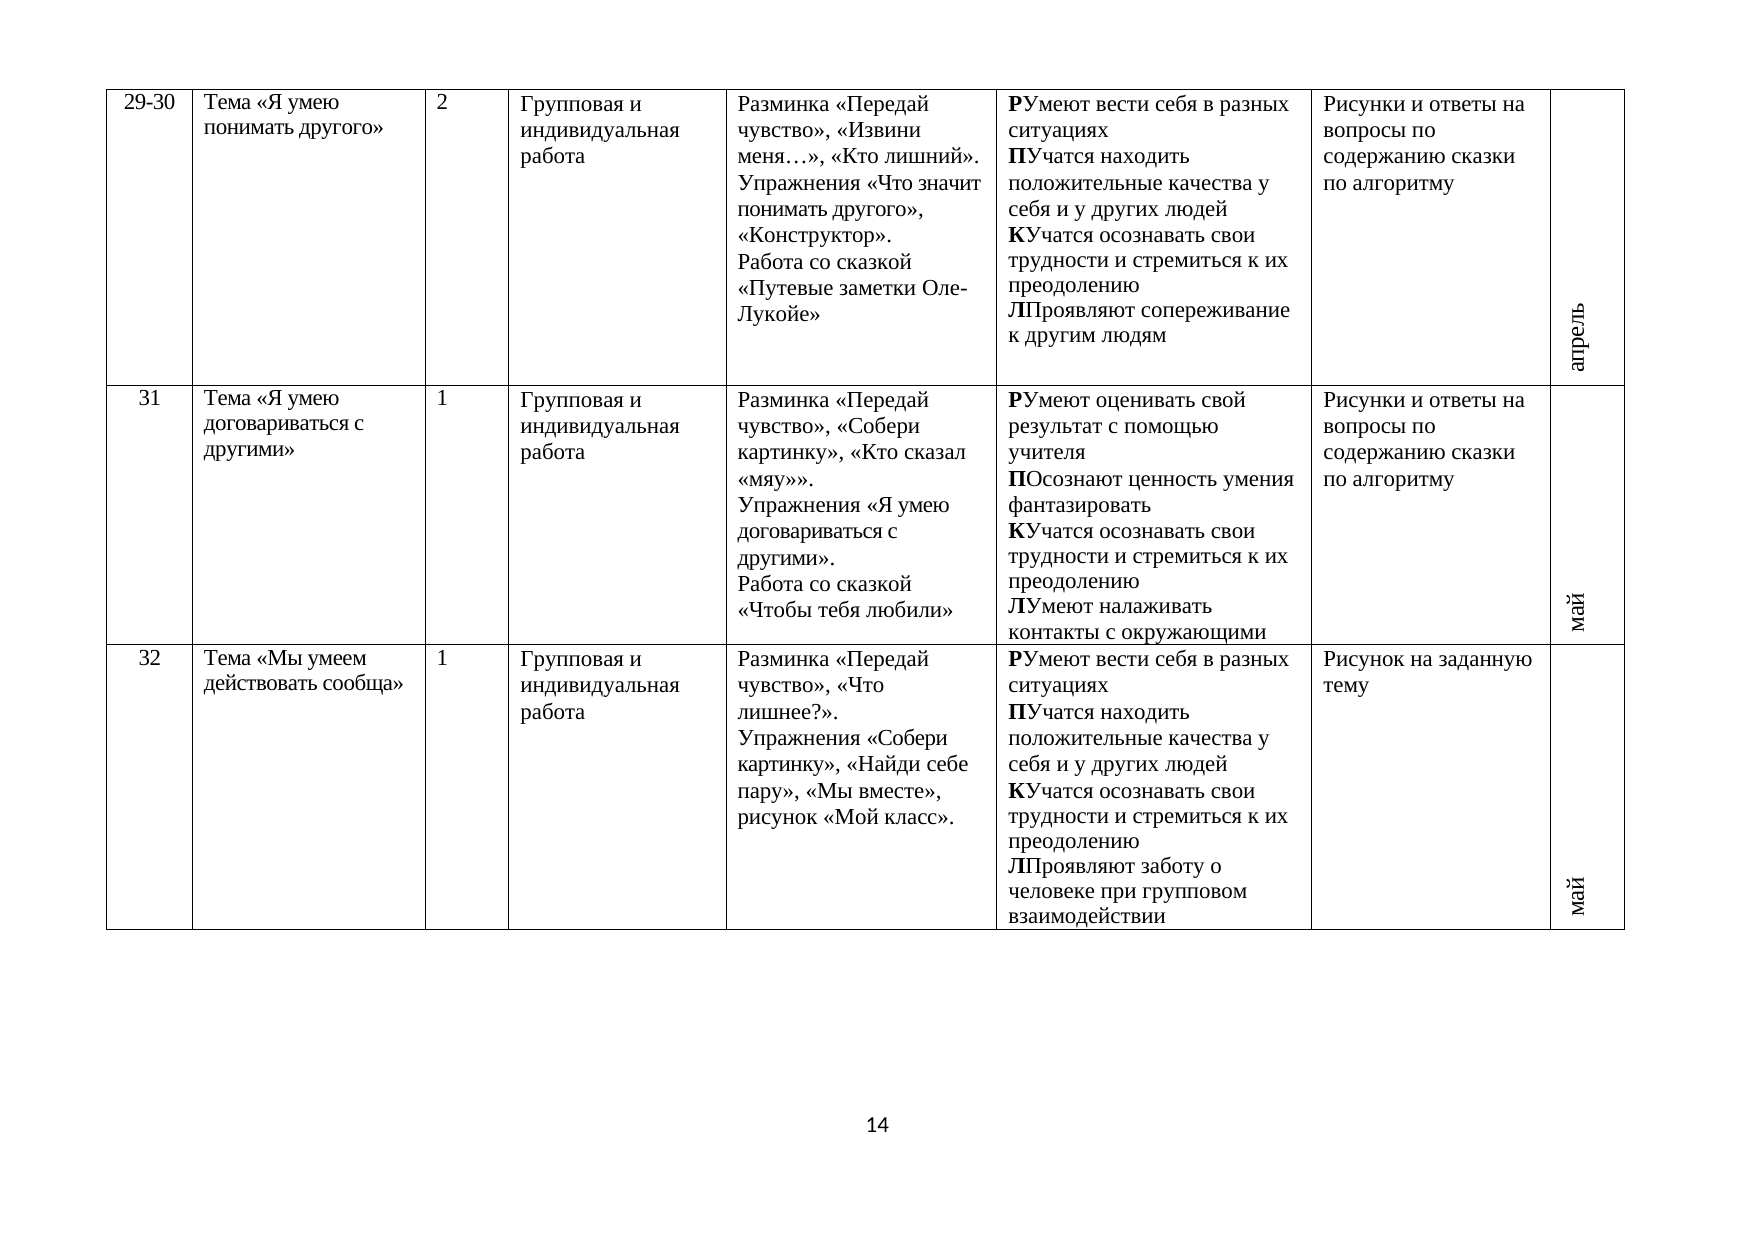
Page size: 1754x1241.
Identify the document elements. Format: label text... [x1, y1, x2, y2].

table_cell май [1551, 386, 1624, 644]
table_cell апрель [1551, 90, 1624, 385]
table_cell РУмеют вести себя в разных ситуациях ПУчатся находить положительные качества у себя и у других людей КУчатся осознавать свои трудности и стремиться к их преодолению ЛПроявляют заботу о человеке при групповом взаимодействии [997, 645, 1311, 928]
table_cell Разминка «Передай чувство», «Что лишнее?». Упражнения «Собери картинку», «Найди себе пару», «Мы вместе», рисунок «Мой класс». [727, 645, 996, 928]
table_cell 1 [426, 386, 508, 644]
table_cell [509, 90, 726, 385]
table_cell 32 [107, 645, 192, 928]
table_cell Рисунки и ответы на вопросы по содержанию сказки по алгоритму [1312, 90, 1550, 385]
table_cell РУмеют оценивать свой результат с помощью учителя ПОсознают ценность умения фантазировать КУчатся осознавать свои трудности и стремиться к их преодолению ЛУмеют налаживать контакты с окружающими [997, 386, 1311, 644]
table_cell Разминка «Передай чувство», «Собери картинку», «Кто сказал «мяу»». Упражнения «Я умею договариваться с другими». Работа со сказкой «Чтобы тебя любили» [727, 386, 996, 644]
table_cell Тема «Я умею договариваться с другими» [193, 386, 425, 644]
table_cell май [1551, 645, 1624, 928]
table_cell Групповая и индивидуальная работа [509, 386, 726, 644]
table_cell Тема «Мы умеем действовать сообща» [193, 645, 425, 928]
table_cell 2 [426, 90, 508, 385]
table_cell 31 [107, 386, 192, 644]
table_cell Рисунки и ответы на вопросы по содержанию сказки по алгоритму [1312, 386, 1550, 644]
table_cell 1 [426, 645, 508, 928]
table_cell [1312, 645, 1550, 928]
table_cell Разминка «Передай чувство», «Извини меня…», «Кто лишний». Упражнения «Что значит понимать другого», «Конструктор». Работа со сказкой «Путевые заметки Оле-Лукойе» [727, 90, 996, 385]
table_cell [509, 645, 726, 928]
table_cell 29-30 [107, 90, 192, 385]
table_cell Тема «Я умею понимать другого» [193, 90, 425, 385]
table_cell РУмеют вести себя в разных ситуациях ПУчатся находить положительные качества у себя и у других людей КУчатся осознавать свои трудности и стремиться к их преодолению ЛПроявляют сопереживание к другим людям [997, 90, 1311, 385]
